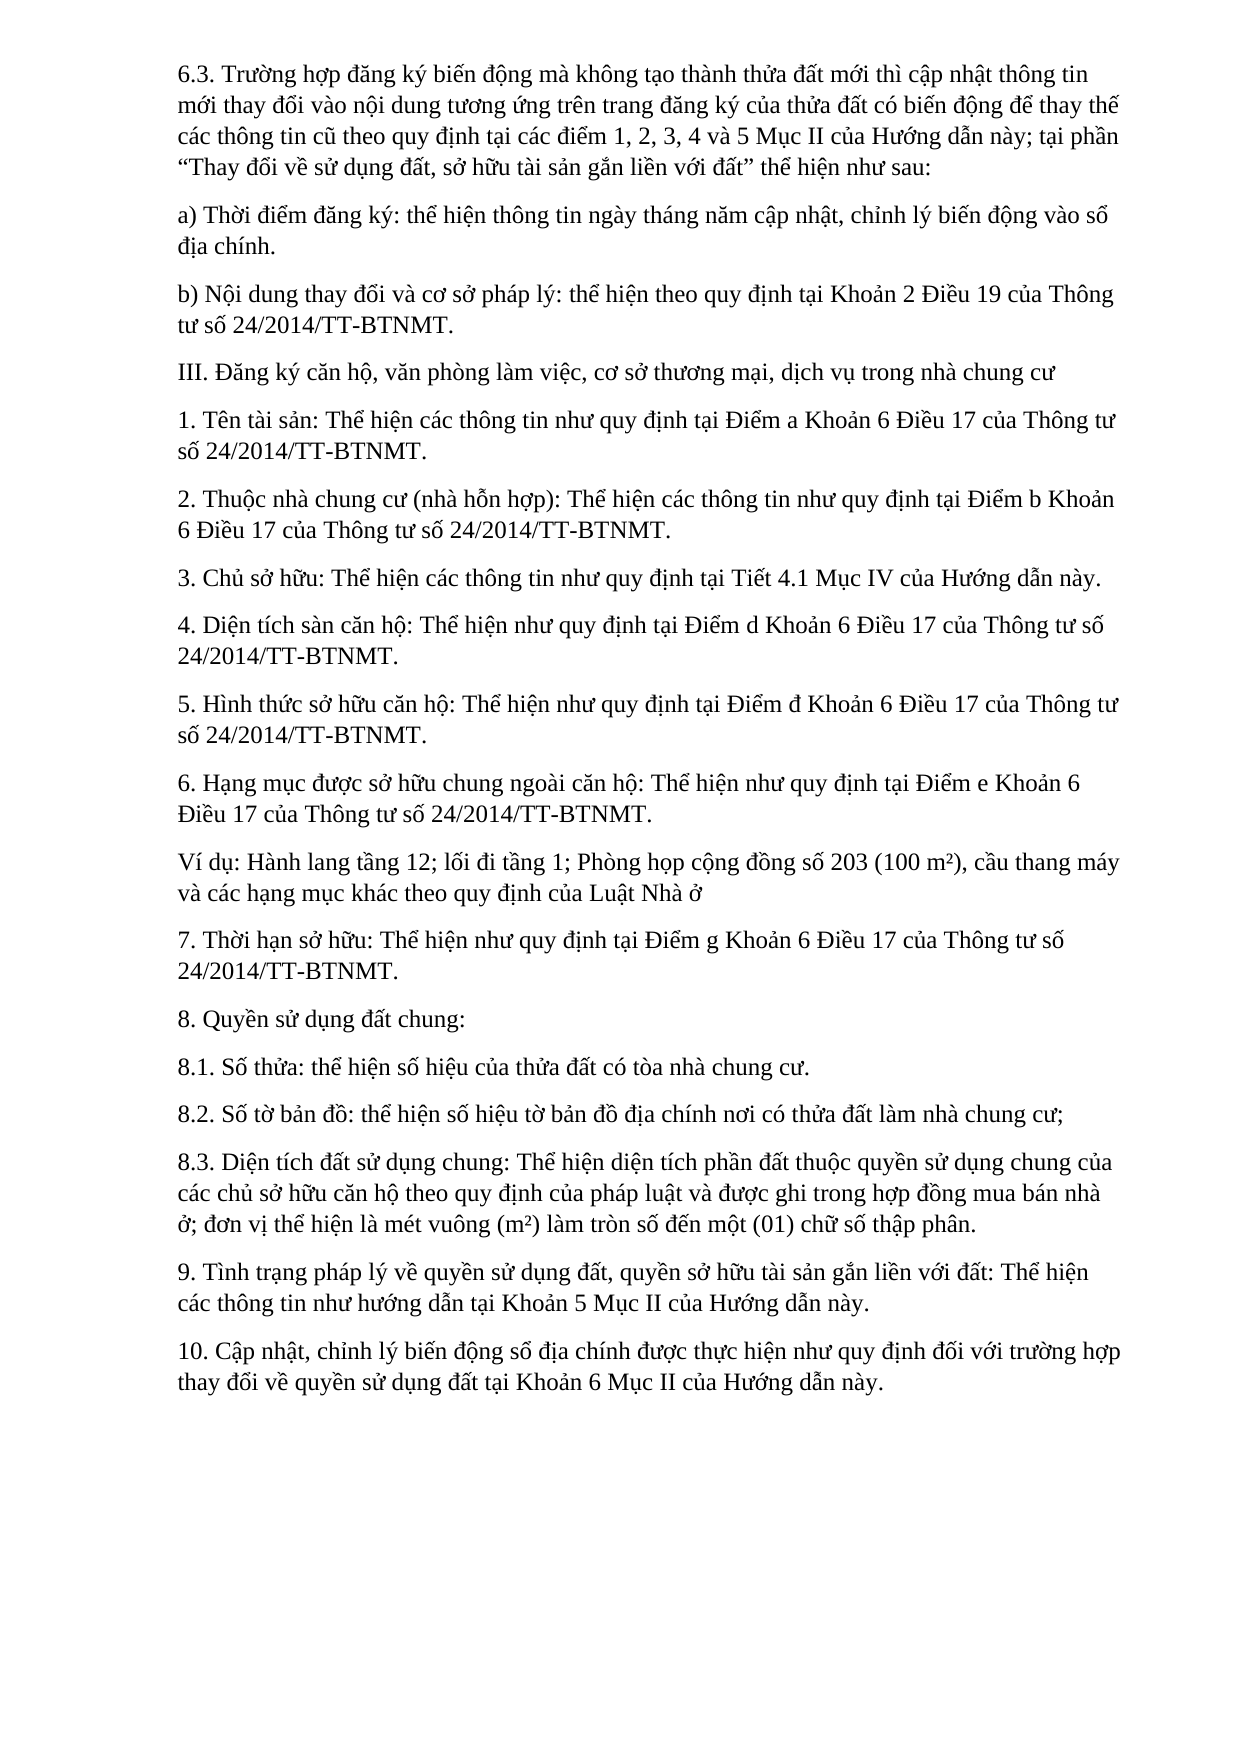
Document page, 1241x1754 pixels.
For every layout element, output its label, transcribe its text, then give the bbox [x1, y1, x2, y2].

text 6. Hạng mục được sở hữu chung ngoài căn hộ: Thể hiện như quy định tại Điểm e Khoản 6 Điều 17 của Thông tư số 24/2014/TT-BTNMT. [177, 768, 1122, 828]
text 9. Tình trạng pháp lý về quyền sử dụng đất, quyền sở hữu tài sản gắn liền với đất: Thể hiện các thông tin như hướng dẫn tại Khoản 5 Mục II của Hướng dẫn này. [177, 1257, 1122, 1317]
text 3. Chủ sở hữu: Thể hiện các thông tin như quy định tại Tiết 4.1 Mục IV của Hướng dẫn này. [177, 563, 1122, 591]
text 8.3. Diện tích đất sử dụng chung: Thể hiện diện tích phần đất thuộc quyền sử dụng chung của các chủ sở hữu căn hộ theo quy định của pháp luật và được ghi trong hợp đồng mua bán nhà ở; đơn vị thể hiện là mét vuông (m²) làm tròn số đến một (01) chữ số thập phân. [177, 1147, 1122, 1238]
text b) Nội dung thay đổi và cơ sở pháp lý: thể hiện theo quy định tại Khoản 2 Điều 19 của Thông tư số 24/2014/TT-BTNMT. [177, 279, 1122, 338]
text 8. Quyền sử dụng đất chung: [177, 1004, 1122, 1033]
text 8.1. Số thửa: thể hiện số hiệu của thửa đất có tòa nhà chung cư. [177, 1052, 1122, 1081]
text 1. Tên tài sản: Thể hiện các thông tin như quy định tại Điểm a Khoản 6 Điều 17 của Thông tư số 24/2014/TT-BTNMT. [177, 405, 1122, 465]
text a) Thời điểm đăng ký: thể hiện thông tin ngày tháng năm cập nhật, chỉnh lý biến động vào sổ địa chính. [177, 200, 1122, 260]
text 2. Thuộc nhà chung cư (nhà hỗn hợp): Thể hiện các thông tin như quy định tại Điểm b Khoản 6 Điều 17 của Thông tư số 24/2014/TT-BTNMT. [177, 484, 1122, 544]
text III. Đăng ký căn hộ, văn phòng làm việc, cơ sở thương mại, dịch vụ trong nhà chung cư [177, 357, 1122, 386]
text Ví dụ: Hành lang tầng 12; lối đi tầng 1; Phòng họp cộng đồng số 203 (100 m²), cầu thang máy và các hạng mục khác theo quy định của Luật Nhà ở [177, 847, 1122, 906]
text 8.2. Số tờ bản đồ: thể hiện số hiệu tờ bản đồ địa chính nơi có thửa đất làm nhà chung cư; [177, 1099, 1122, 1128]
text 7. Thời hạn sở hữu: Thể hiện như quy định tại Điểm g Khoản 6 Điều 17 của Thông tư số 24/2014/TT-BTNMT. [177, 925, 1122, 985]
text 6.3. Trường hợp đăng ký biến động mà không tạo thành thửa đất mới thì cập nhật thông tin mới thay đổi vào nội dung tương ứng trên trang đăng ký của thửa đất có biến động để thay thế các thông tin cũ theo quy định tại các điểm 1, 2, 3, 4 và 5 Mục II của Hướng dẫn này; tại phần “Thay đổi về sử dụng đất, sở hữu tài sản gắn liền với đất” thể hiện như sau: [177, 59, 1122, 181]
text 4. Diện tích sàn căn hộ: Thể hiện như quy định tại Điểm d Khoản 6 Điều 17 của Thông tư số 24/2014/TT-BTNMT. [177, 610, 1122, 670]
text 10. Cập nhật, chỉnh lý biến động sổ địa chính được thực hiện như quy định đối với trường hợp thay đổi về quyền sử dụng đất tại Khoản 6 Mục II của Hướng dẫn này. [177, 1336, 1122, 1396]
text 5. Hình thức sở hữu căn hộ: Thể hiện như quy định tại Điểm đ Khoản 6 Điều 17 của Thông tư số 24/2014/TT-BTNMT. [177, 689, 1122, 749]
